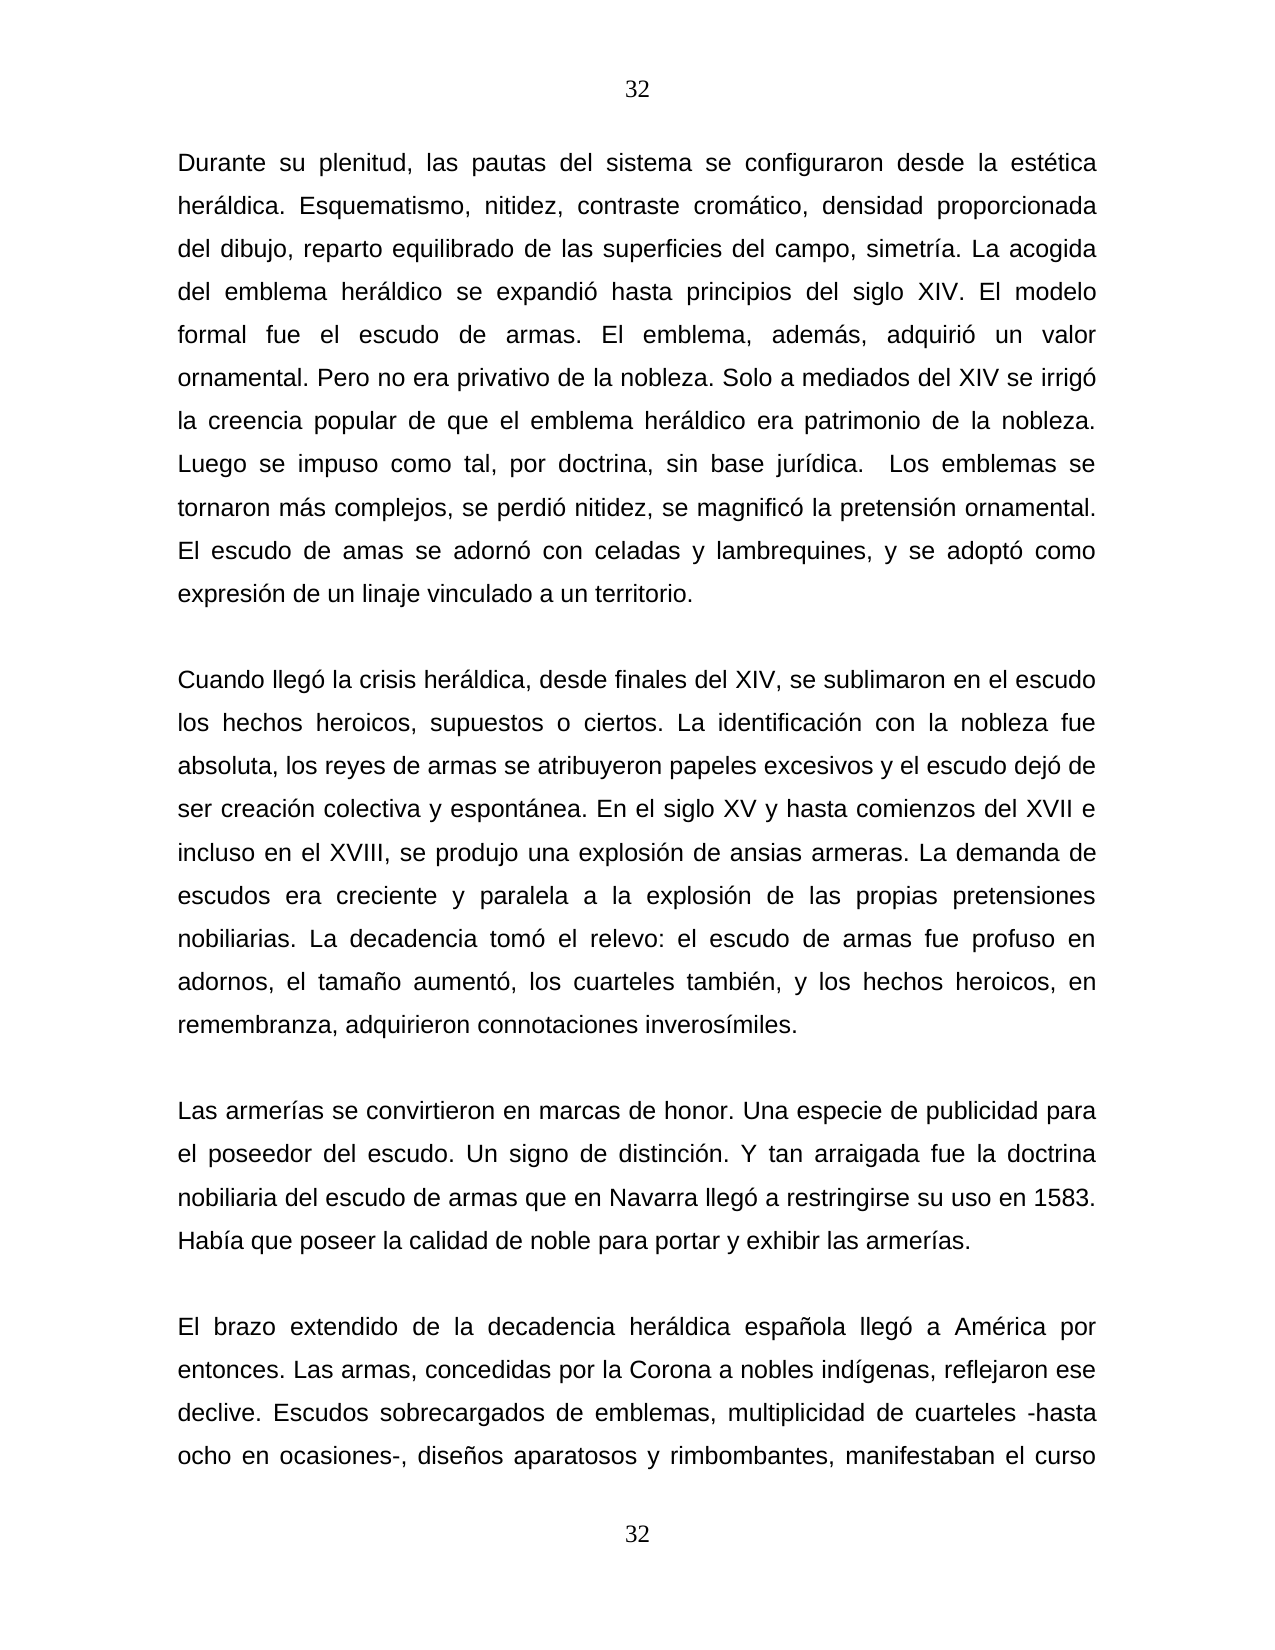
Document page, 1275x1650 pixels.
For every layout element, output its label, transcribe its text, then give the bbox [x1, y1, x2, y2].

text Las armerías se convirtieron en marcas de honor. Una especie de publicidad para el poseedor del escudo. Un signo de distinción. Y tan arraigada fue la doctrina nobiliaria del escudo de armas que en Navarra llegó a restringirse su uso en 1583. Había que poseer la calidad de noble para portar y exhibir las armerías. [177, 1096, 1098, 1254]
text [177, 1312, 1098, 1470]
text Cuando llegó la crisis heráldica, desde finales del XIV, se sublimaron en el escudo los hechos heroicos, supuestos o ciertos. La identificación con la nobleza fue absoluta, los reyes de armas se atribuyeron papeles excesivos y el escudo dejó de ser creación colectiva y espontánea. En el siglo XV y hasta comienzos del XVII e incluso en el XVIII, se produjo una explosión de ansias armeras. La demanda de escudos era creciente y paralela a la explosión de las propias pretensiones nobiliarias. La decadencia tomó el relevo: el escudo de armas fue profuso en adornos, el tamaño aumentó, los cuarteles también, y los hechos heroicos, en remembranza, adquirieron connotaciones inverosímiles. [177, 665, 1098, 1039]
text Durante su plenitud, las pautas del sistema se configuraron desde la estética heráldica. Esquematismo, nitidez, contraste cromático, densidad proporcionada del dibujo, reparto equilibrado de las superficies del campo, simetría. La acogida del emblema heráldico se expandió hasta principios del siglo XIV. El modelo formal fue el escudo de armas. El emblema, además, adquirió un valor ornamental. Pero no era privativo de la nobleza. Solo a mediados del XIV se irrigó la creencia popular de que el emblema heráldico era patrimonio de la nobleza. Luego se impuso como tal, por doctrina, sin base jurídica. Los emblemas se tornaron más complejos, se perdió nitidez, se magnificó la pretensión ornamental. El escudo de amas se adornó con celadas y lambrequines, y se adoptó como expresión de un linaje vinculado a un territorio. [177, 148, 1098, 608]
